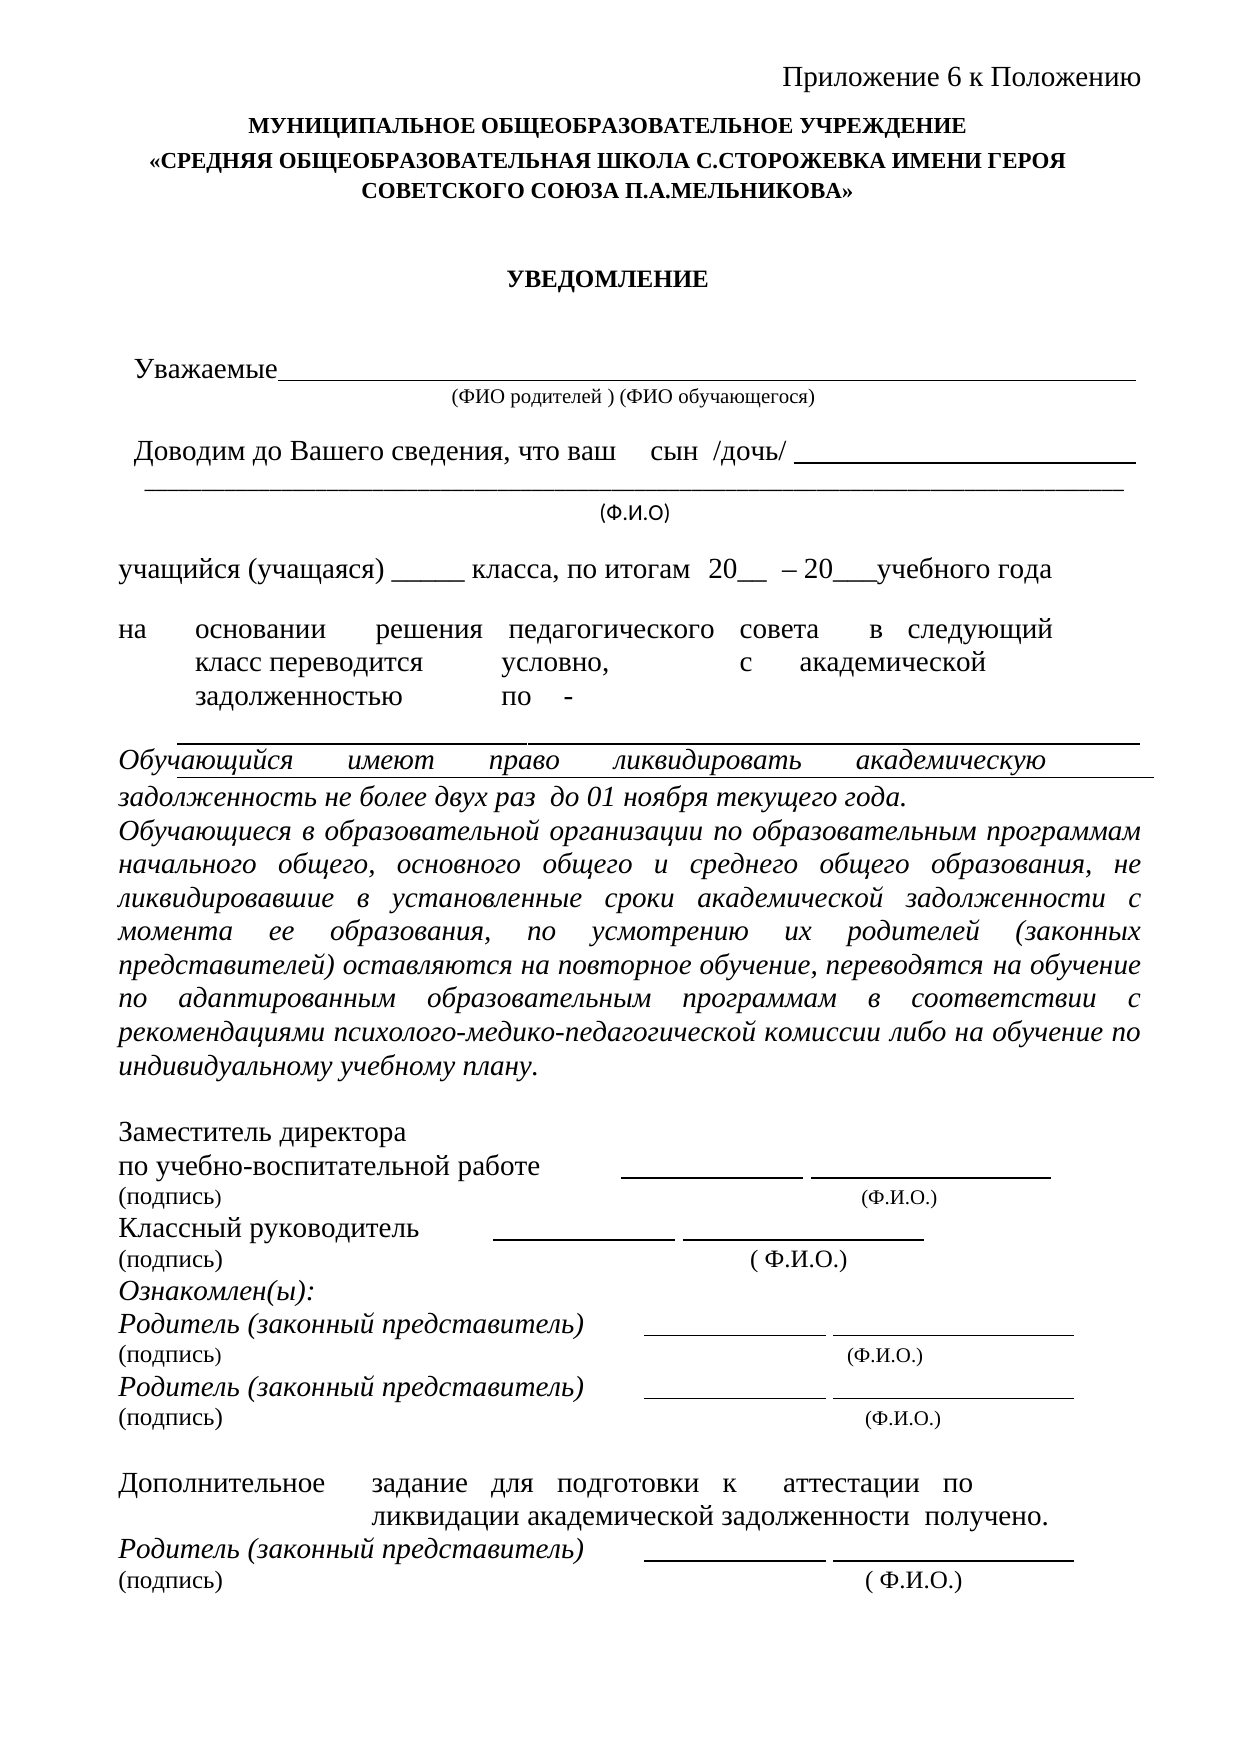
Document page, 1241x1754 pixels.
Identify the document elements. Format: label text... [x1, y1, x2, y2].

text на основании решения педагогического совета в следующий класс переводится условно, с академической задолженностью по - [118, 611, 1141, 712]
text (подпись) (Ф.И.О.) [118, 1182, 1152, 1211]
text Родитель (законный представитель) [118, 1532, 1152, 1565]
text Обучающийся имеют право ликвидировать академическую [118, 739, 1152, 775]
text Доводим до Вашего сведения, что ваш сын /дочь/ [118, 433, 1152, 466]
text ______________________________________________________________________________________ (Ф.И.О) [118, 466, 1152, 527]
text учащийся (учащаяся) _____ класса, по итогам 20__ – 20___учебного года [118, 552, 1152, 585]
text МУНИЦИПАЛЬНОЕ ОБЩЕОБРАЗОВАТЕЛЬНОЕ УЧРЕЖДЕНИЕ [118, 113, 1097, 139]
text УВЕДОМЛЕНИЕ [118, 264, 1097, 293]
text (ФИО родителей ) (ФИО обучающегося) [118, 384, 1152, 408]
text «СРЕДНЯЯ ОБЩЕОБРАЗОВАТЕЛЬНАЯ ШКОЛА С.СТОРОЖЕВКА ИМЕНИ ГЕРОЯ СОВЕТСКОГО СОЮЗА П.А.МЕЛЬНИКОВА» [118, 147, 1097, 203]
text Приложение 6 к Положению [118, 59, 1141, 93]
text Обучающиеся в образовательной организации по образовательным программам начального общего, основного общего и среднего общего образования, не ликвидировавшие в установленные сроки академической задолженности с момента ее образования, по усмотрению их родителей (законных представителей) оставляются на повторное обучение, переводятся на обучение по адаптированным образовательным программам в соответствии с рекомендациями психолого-медико-педагогической комиссии либо на обучение по индивидуальному учебному плану. [118, 813, 1141, 1081]
text Родитель (законный представитель) [118, 1369, 1152, 1402]
text Классный руководитель [118, 1211, 1152, 1244]
text Родитель (законный представитель) [118, 1306, 1152, 1340]
text (подпись) (Ф.И.О.) [118, 1402, 1152, 1431]
text Заместитель директора [118, 1115, 1152, 1148]
text (подпись) (Ф.И.О.) [118, 1340, 1152, 1368]
text задолженность не более двух раз до 01 ноября текущего года. [118, 775, 1152, 813]
text Дополнительное задание для подготовки к аттестации по ликвидации академической задолженности получено. [118, 1465, 1141, 1532]
text по учебно-воспитательной работе [118, 1148, 1152, 1182]
text Уважаемые [118, 351, 1152, 384]
text Ознакомлен(ы): [118, 1273, 1152, 1306]
text (подпись) ( Ф.И.О.) [118, 1244, 1152, 1273]
text (подпись) ( Ф.И.О.) [118, 1565, 1152, 1594]
